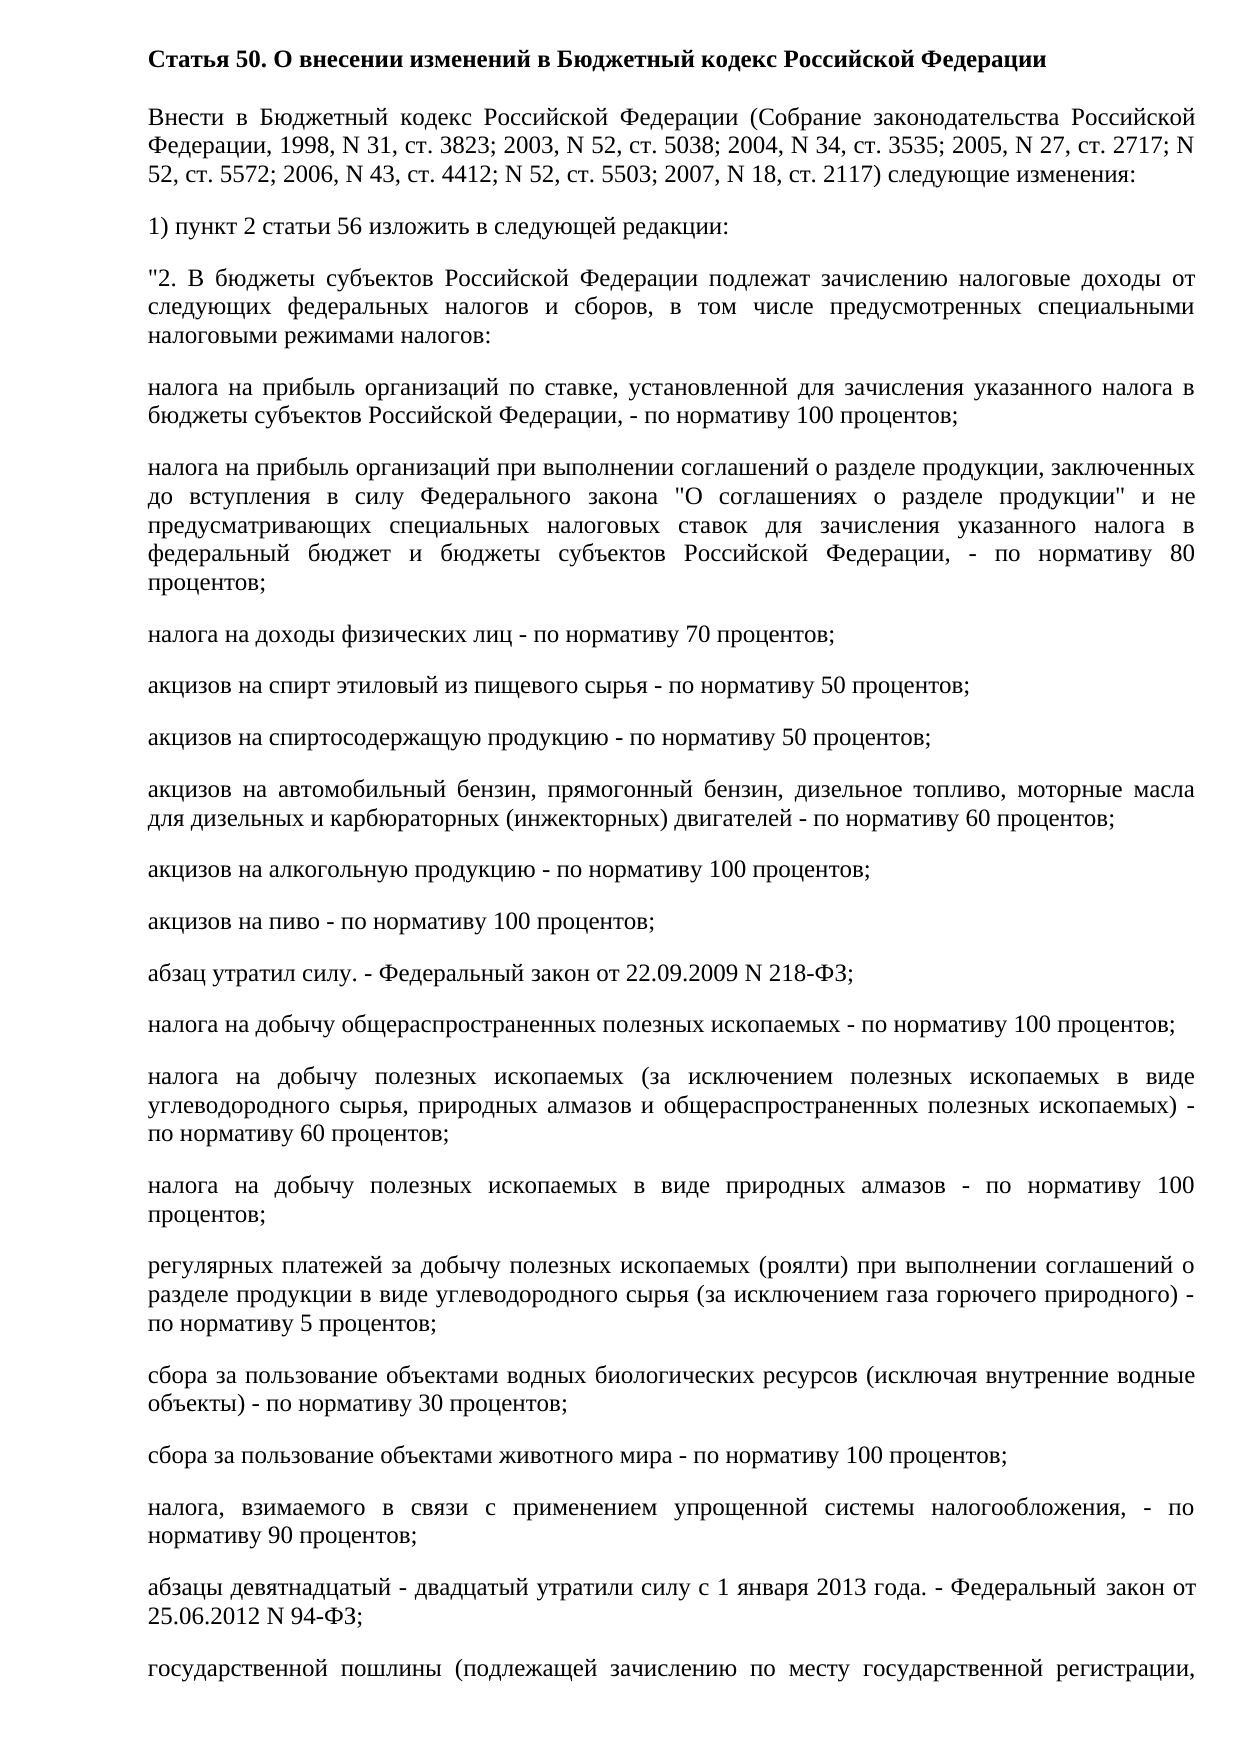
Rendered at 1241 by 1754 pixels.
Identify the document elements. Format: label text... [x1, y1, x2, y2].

text абзац утратил силу. - Федеральный закон от 22.09.2009 N 218-ФЗ; [148, 958, 1196, 986]
text налога на прибыль организаций при выполнении соглашений о разделе продукции, заключенных до вступления в силу Федерального закона "О соглашениях о разделе продукции" и не предусматривающих специальных налоговых ставок для зачисления указанного налога в федеральный бюджет и бюджеты субъектов Российской Федерации, - по нормативу 80 процентов; [148, 452, 1196, 596]
text акцизов на спирт этиловый из пищевого сырья - по нормативу 50 процентов; [148, 671, 1196, 699]
text акцизов на пиво - по нормативу 100 процентов; [148, 906, 1196, 935]
text сбора за пользование объектами животного мира - по нормативу 100 процентов; [148, 1440, 1196, 1469]
text акцизов на автомобильный бензин, прямогонный бензин, дизельное топливо, моторные масла для дизельных и карбюраторных (инжекторных) двигателей - по нормативу 60 процентов; [148, 774, 1196, 831]
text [148, 1653, 1196, 1681]
title Статья 50. О внесении изменений в Бюджетный кодекс Российской Федерации [148, 44, 1196, 73]
text сбора за пользование объектами водных биологических ресурсов (исключая внутренние водные объекты) - по нормативу 30 процентов; [148, 1360, 1196, 1417]
text Внести в Бюджетный кодекс Российской Федерации (Собрание законодательства Российской Федерации, 1998, N 31, ст. 3823; 2003, N 52, ст. 5038; 2004, N 34, ст. 3535; 2005, N 27, ст. 2717; N 52, ст. 5572; 2006, N 43, ст. 4412; N 52, ст. 5503; 2007, N 18, ст. 2117) следующие изменения: [148, 102, 1196, 188]
text "2. В бюджеты субъектов Российской Федерации подлежат зачислению налоговые доходы от следующих федеральных налогов и сборов, в том числе предусмотренных специальными налоговыми режимами налогов: [148, 263, 1196, 349]
text акцизов на алкогольную продукцию - по нормативу 100 процентов; [148, 854, 1196, 883]
text налога на добычу полезных ископаемых в виде природных алмазов - по нормативу 100 процентов; [148, 1170, 1196, 1228]
text налога на доходы физических лиц - по нормативу 70 процентов; [148, 619, 1196, 648]
text налога на добычу общераспространенных полезных ископаемых - по нормативу 100 процентов; [148, 1009, 1196, 1038]
text 1) пункт 2 статьи 56 изложить в следующей редакции: [148, 211, 1196, 240]
text налога на прибыль организаций по ставке, установленной для зачисления указанного налога в бюджеты субъектов Российской Федерации, - по нормативу 100 процентов; [148, 372, 1196, 429]
text налога, взимаемого в связи с применением упрощенной системы налогообложения, - по нормативу 90 процентов; [148, 1492, 1196, 1549]
text акцизов на спиртосодержащую продукцию - по нормативу 50 процентов; [148, 722, 1196, 751]
text абзацы девятнадцатый - двадцатый утратили силу с 1 января 2013 года. - Федеральный закон от 25.06.2012 N 94-ФЗ; [148, 1572, 1196, 1630]
text регулярных платежей за добычу полезных ископаемых (роялти) при выполнении соглашений о разделе продукции в виде углеводородного сырья (за исключением газа горючего природного) - по нормативу 5 процентов; [148, 1251, 1196, 1337]
text налога на добычу полезных ископаемых (за исключением полезных ископаемых в виде углеводородного сырья, природных алмазов и общераспространенных полезных ископаемых) - по нормативу 60 процентов; [148, 1061, 1196, 1147]
